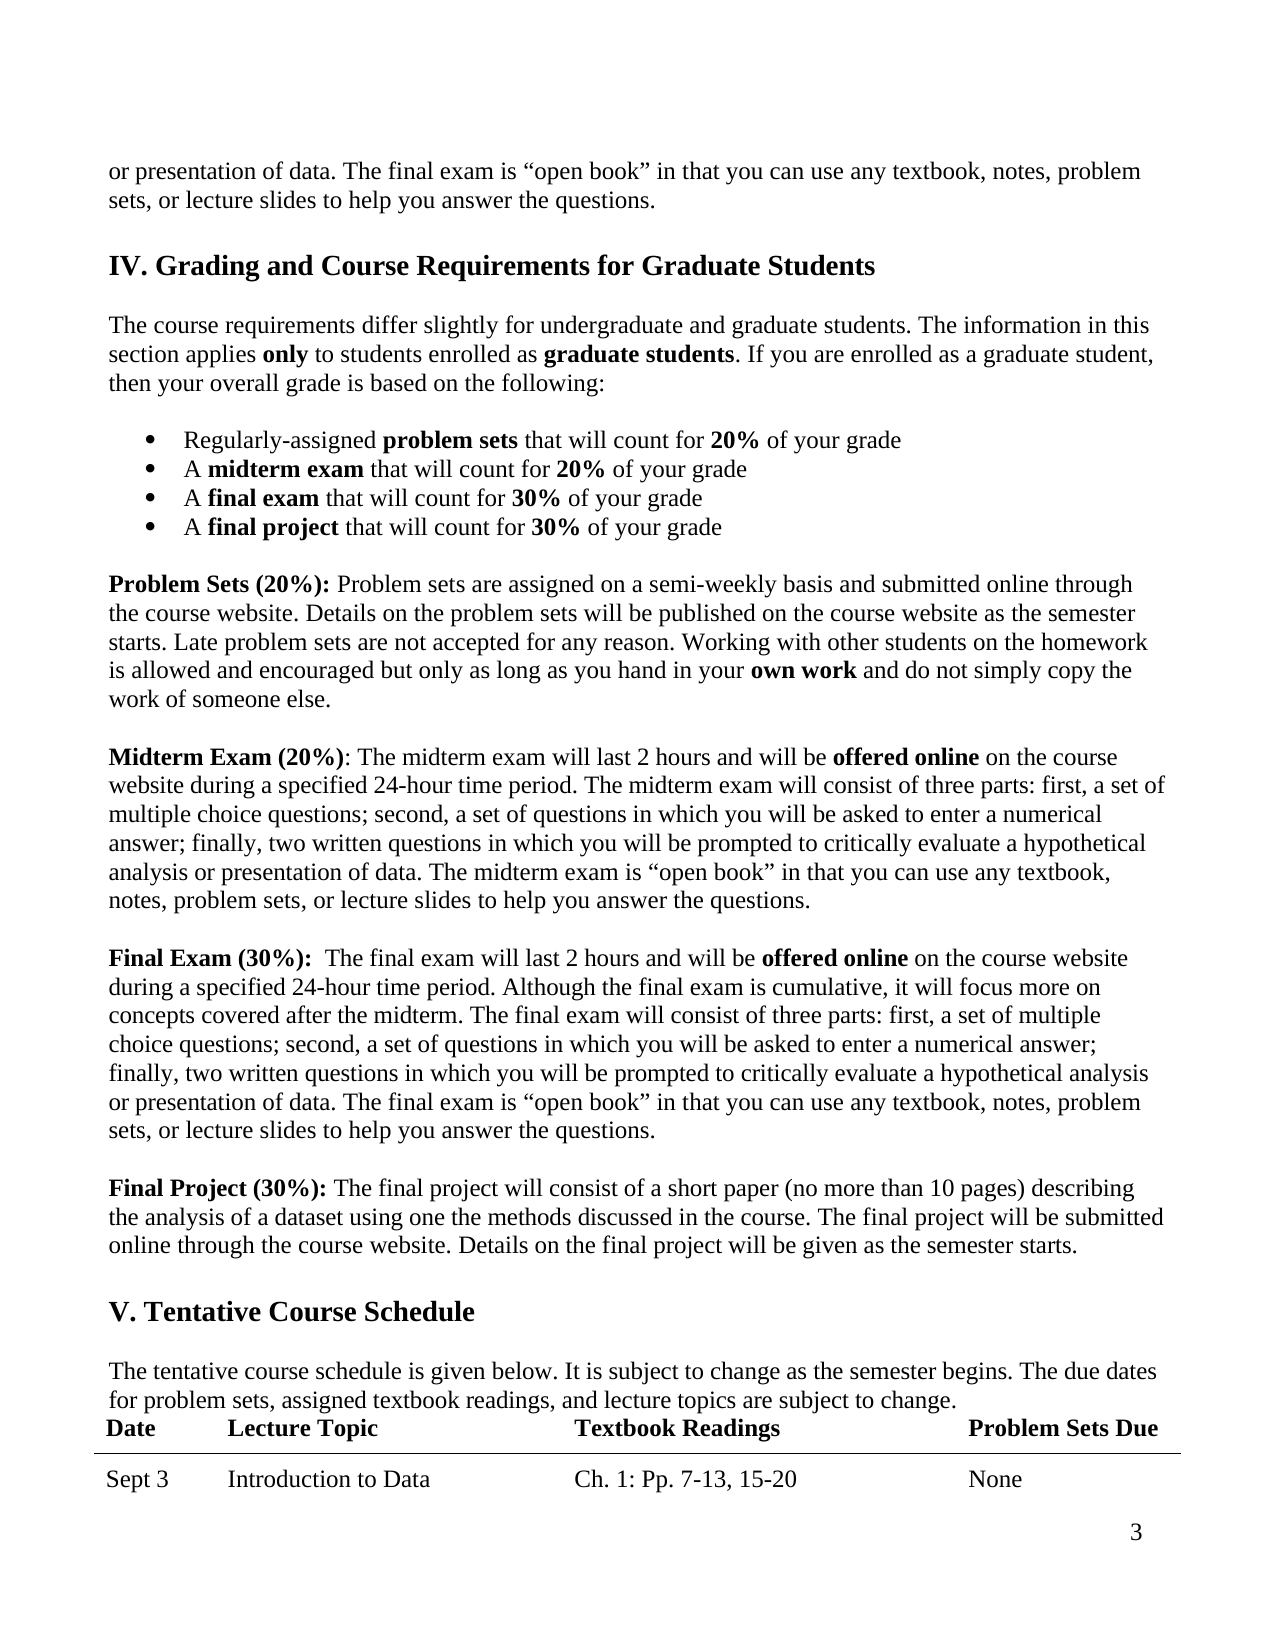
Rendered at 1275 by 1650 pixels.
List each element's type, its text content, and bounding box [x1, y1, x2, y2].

table_cell Introduction to Data [216, 1454, 563, 1503]
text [108, 156, 1167, 214]
table_header Textbook Readings [563, 1414, 957, 1453]
table_header Date [94, 1414, 216, 1453]
list A final exam that will count for 30% of your grade [146, 483, 1167, 512]
text The tentative course schedule is given below. It is subject to change as the semester begins. The due dates for problem sets, assigned textbook readings, and lecture topics are subject to change. [108, 1356, 1167, 1413]
text Final Exam (30%): The final exam will last 2 hours and will be offered online on the course website during a specified 24-hour time period. Although the final exam is cumulative, it will focus more on concepts covered after the midterm. The final exam will consist of three parts: first, a set of multiple choice questions; second, a set of questions in which you will be asked to enter a numerical answer; finally, two written questions in which you will be prompted to critically evaluate a hypothetical analysis or presentation of data. The final exam is “open book” in that you can use any textbook, notes, problem sets, or lecture slides to help you answer the questions. [108, 943, 1167, 1144]
table_cell Ch. 1: Pp. 7-13, 15-20 [563, 1454, 957, 1503]
table_cell None [957, 1454, 1181, 1503]
list A final project that will count for 30% of your grade [146, 512, 1167, 541]
list Regularly-assigned problem sets that will count for 20% of your grade [146, 426, 1167, 454]
subtitle V. Tentative Course Schedule [108, 1294, 1167, 1327]
table_header Lecture Topic [216, 1414, 563, 1453]
text Problem Sets (20%): Problem sets are assigned on a semi-weekly basis and submitted online through the course website. Details on the problem sets will be published on the course website as the semester starts. Late problem sets are not accepted for any reason. Working with other students on the homework is allowed and encouraged but only as long as you hand in your own work and do not simply copy the work of someone else. [108, 569, 1167, 713]
text Final Project (30%): The final project will consist of a short paper (no more than 10 pages) describing the analysis of a dataset using one the methods discussed in the course. The final project will be submitted online through the course website. Details on the final project will be given as the semester starts. [108, 1173, 1167, 1259]
text The course requirements differ slightly for undergraduate and graduate students. The information in this section applies only to students enrolled as graduate students. If you are enrolled as a graduate student, then your overall grade is based on the following: [108, 311, 1167, 397]
text Midterm Exam (20%): The midterm exam will last 2 hours and will be offered online on the course website during a specified 24-hour time period. The midterm exam will consist of three parts: first, a set of multiple choice questions; second, a set of questions in which you will be asked to enter a numerical answer; finally, two written questions in which you will be prompted to critically evaluate a hypothetical analysis or presentation of data. The midterm exam is “open book” in that you can use any textbook, notes, problem sets, or lecture slides to help you answer the questions. [108, 742, 1167, 914]
list A midterm exam that will count for 20% of your grade [146, 454, 1167, 483]
table_cell Sept 3 [94, 1454, 216, 1503]
subtitle IV. Grading and Course Requirements for Graduate Students [108, 248, 1167, 282]
table_header Problem Sets Due [957, 1414, 1181, 1453]
